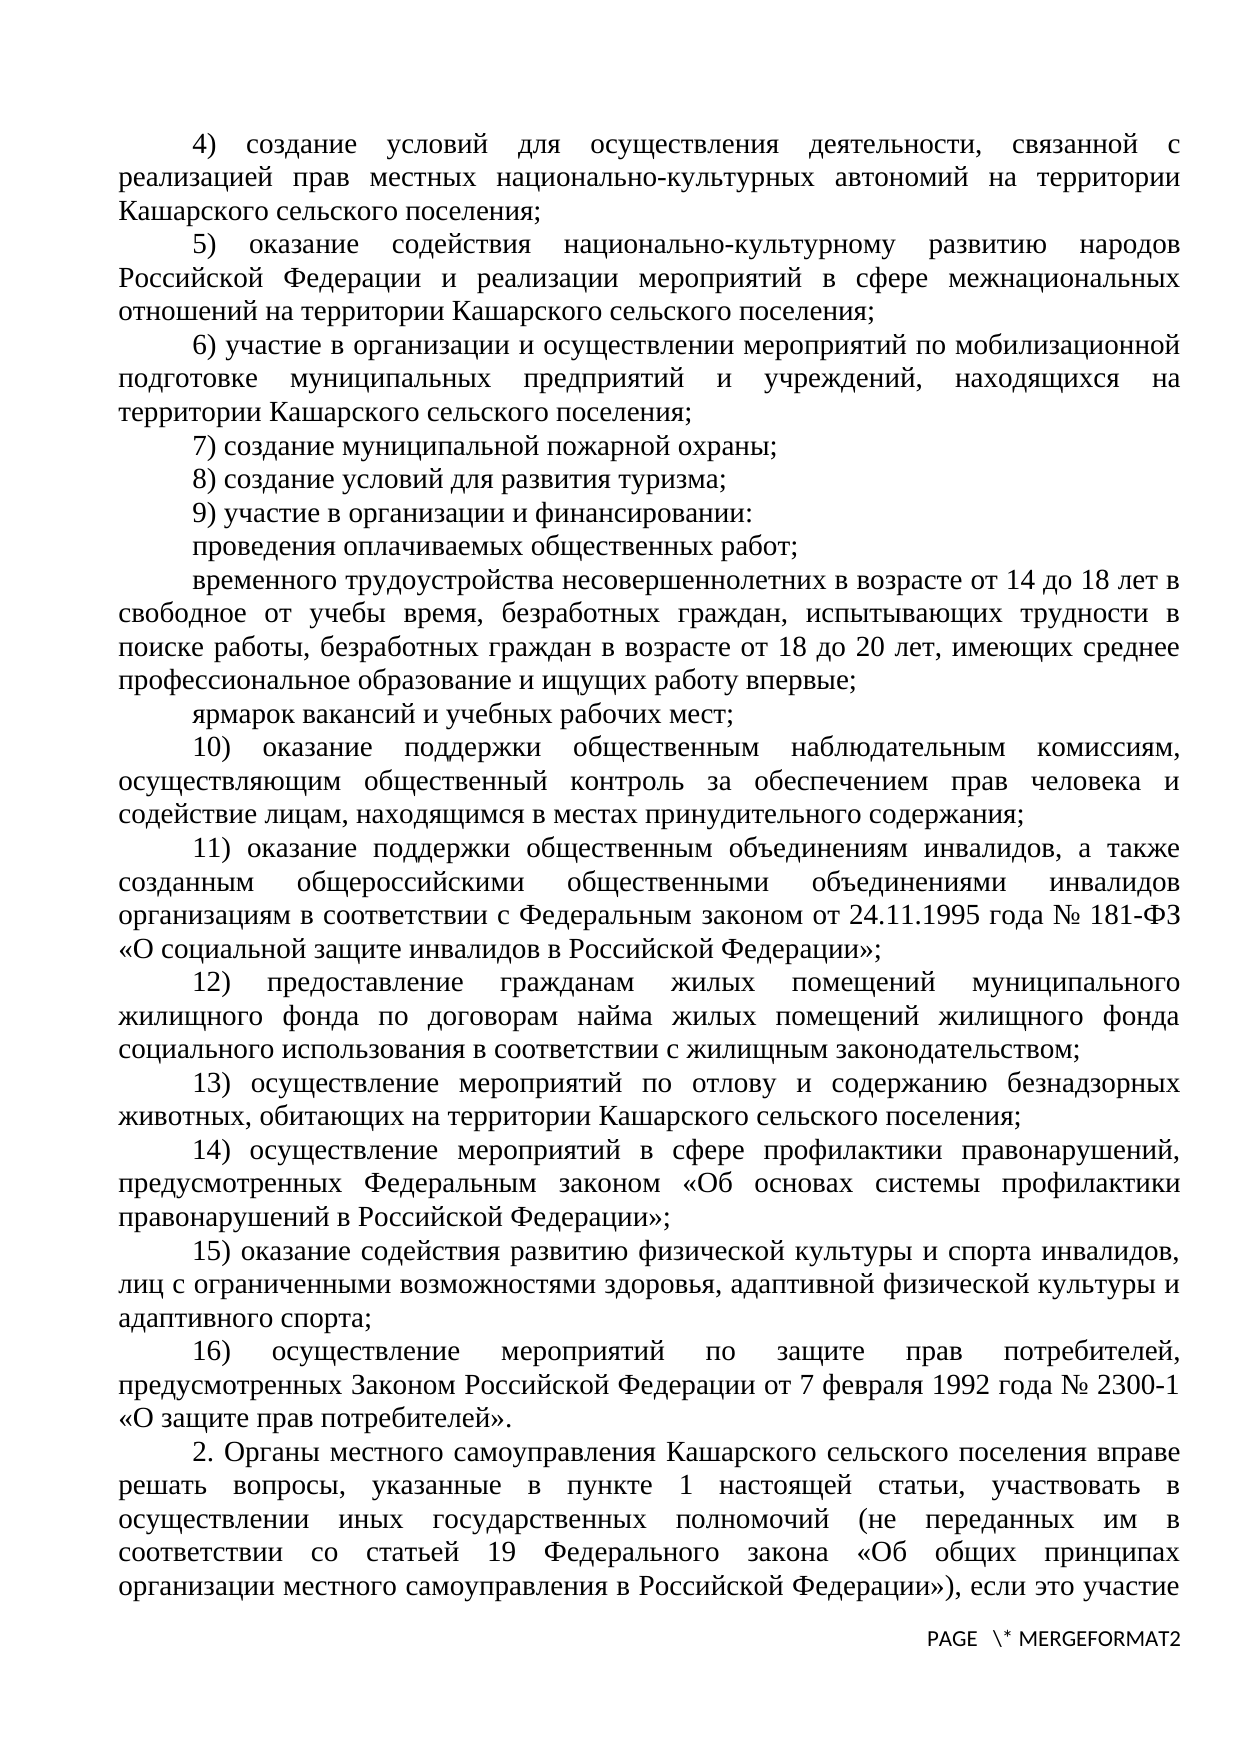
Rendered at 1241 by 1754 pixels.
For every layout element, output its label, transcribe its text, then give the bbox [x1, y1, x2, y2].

text 11) оказание поддержки общественным объединениям инвалидов, а также созданным общероссийскими общественными объединениями инвалидов организациям в соответствии с Федеральным законом от 24.11.1995 года № 181-ФЗ «О социальной защите инвалидов в Российской Федерации»; [118, 830, 1181, 964]
text 14) осуществление мероприятий в сфере профилактики правонарушений, предусмотренных Федеральным законом «Об основах системы профилактики правонарушений в Российской Федерации»; [118, 1132, 1181, 1233]
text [118, 1434, 1181, 1602]
text 12) предоставление гражданам жилых помещений муниципального жилищного фонда по договорам найма жилых помещений жилищного фонда социального использования в соответствии с жилищным законодательством; [118, 964, 1181, 1065]
text 9) участие в организации и финансировании: [118, 495, 1181, 528]
text 7) создание муниципальной пожарной охраны; [118, 428, 1181, 461]
text 10) оказание поддержки общественным наблюдательным комиссиям, осуществляющим общественный контроль за обеспечением прав человека и содействие лицам, находящимся в местах принудительного содержания; [118, 729, 1181, 830]
text 6) участие в организации и осуществлении мероприятий по мобилизационной подготовке муниципальных предприятий и учреждений, находящихся на территории Кашарского сельского поселения; [118, 327, 1181, 428]
text временного трудоустройства несовершеннолетних в возрасте от 14 до 18 лет в свободное от учебы время, безработных граждан, испытывающих трудности в поиске работы, безработных граждан в возрасте от 18 до 20 лет, имеющих среднее профессиональное образование и ищущих работу впервые; [118, 562, 1181, 696]
text 8) создание условий для развития туризма; [118, 461, 1181, 495]
text 15) оказание содействия развитию физической культуры и спорта инвалидов, лиц с ограниченными возможностями здоровья, адаптивной физической культуры и адаптивного спорта; [118, 1233, 1181, 1333]
text 4) создание условий для осуществления деятельности, связанной с реализацией прав местных национально-культурных автономий на территории Кашарского сельского поселения; [118, 126, 1181, 226]
text 5) оказание содействия национально-культурному развитию народов Российской Федерации и реализации мероприятий в сфере межнациональных отношений на территории Кашарского сельского поселения; [118, 226, 1181, 327]
text 16) осуществление мероприятий по защите прав потребителей, предусмотренных Законом Российской Федерации от 7 февраля 1992 года № 2300-1 «О защите прав потребителей». [118, 1333, 1181, 1434]
text проведения оплачиваемых общественных работ; [118, 528, 1181, 562]
text 13) осуществление мероприятий по отлову и содержанию безнадзорных животных, обитающих на территории Кашарского сельского поселения; [118, 1065, 1181, 1132]
text ярмарок вакансий и учебных рабочих мест; [118, 696, 1181, 729]
